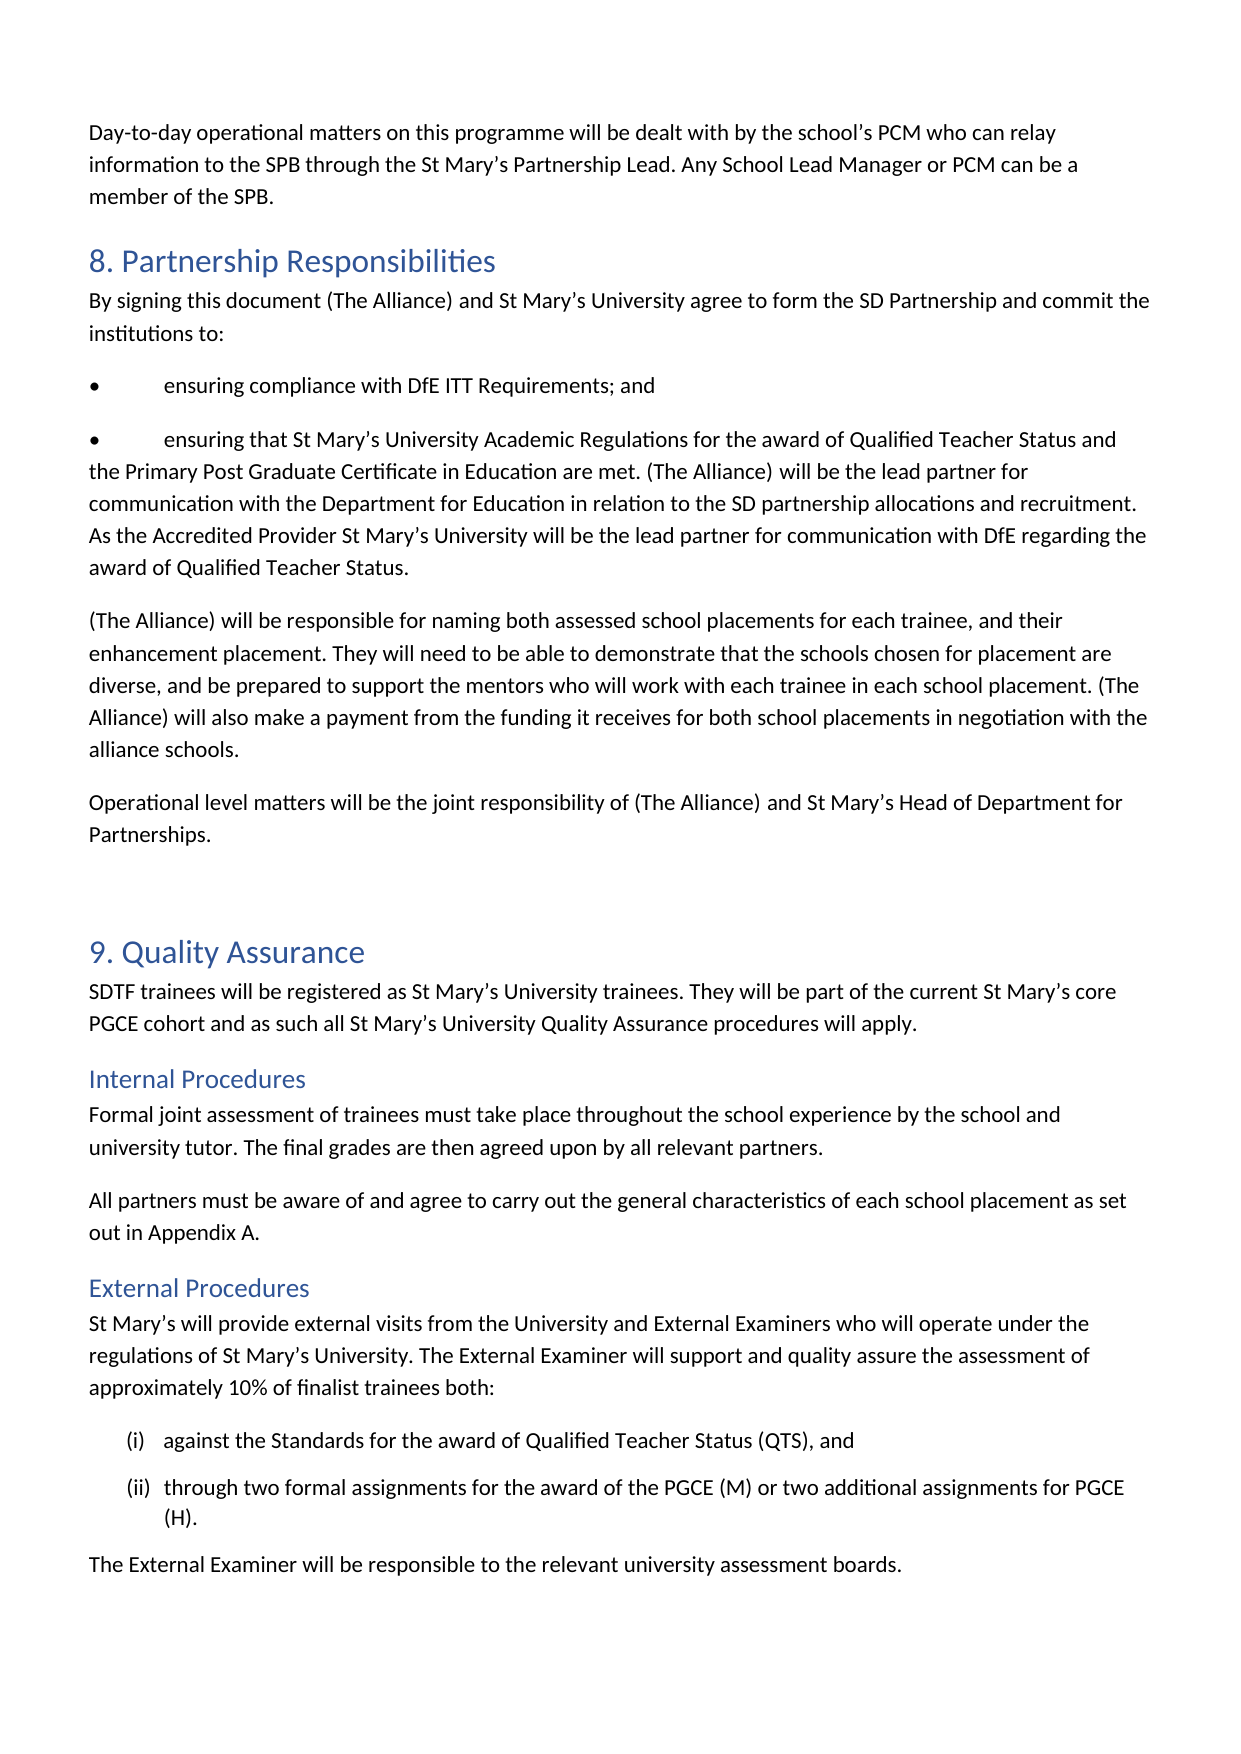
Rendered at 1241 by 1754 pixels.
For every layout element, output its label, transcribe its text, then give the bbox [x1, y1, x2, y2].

subtitle 9. Quality Assurance [89, 931, 1152, 971]
text • ensuring compliance with DfE ITT Requirements; and [89, 372, 1152, 400]
text (The Alliance) will be responsible for naming both assessed school placements for each trainee, and their enhancement placement. They will need to be able to demonstrate that the schools chosen for placement are diverse, and be prepared to support the mentors who will work with each trainee in each school placement. (The Alliance) will also make a payment from the funding it receives for both school placements in negotiation with the alliance schools. [89, 606, 1152, 763]
text All partners must be aware of and agree to carry out the general characteristics of each school placement as set out in Appendix A. [89, 1186, 1152, 1246]
subtitle 8. Partnership Responsibilities [89, 240, 1152, 280]
text • ensuring that St Mary’s University Academic Regulations for the award of Qualified Teacher Status and the Primary Post Graduate Certificate in Education are met. (The Alliance) will be the lead partner for communication with the Department for Education in relation to the SD partnership allocations and recruitment. As the Accredited Provider St Mary’s University will be the lead partner for communication with DfE regarding the award of Qualified Teacher Status. [89, 425, 1152, 581]
subtitle Internal Procedures [89, 1063, 1152, 1096]
text SDTF trainees will be registered as St Mary’s University trainees. They will be part of the current St Mary’s core PGCE cohort and as such all St Mary’s University Quality Assurance procedures will apply. [89, 977, 1152, 1038]
list against the Standards for the award of Qualified Teacher Status (QTS), and [126, 1426, 1152, 1454]
text St Mary’s will provide external visits from the University and External Examiners who will operate under the regulations of St Mary’s University. The External Examiner will support and quality assure the assessment of approximately 10% of finalist trainees both: [89, 1309, 1152, 1401]
text The External Examiner will be responsible to the relevant university assessment boards. [89, 1550, 1152, 1578]
list through two formal assignments for the award of the PGCE (M) or two additional assignments for PGCE (H). [126, 1473, 1152, 1531]
text By signing this document (The Alliance) and St Mary’s University agree to form the SD Partnership and commit the institutions to: [89, 286, 1152, 347]
subtitle External Procedures [89, 1271, 1152, 1304]
text Operational level matters will be the joint responsibility of (The Alliance) and St Mary’s Head of Department for Partnerships. [89, 788, 1152, 848]
text Day-to-day operational matters on this programme will be dealt with by the school’s PCM who can relay information to the SPB through the St Mary’s Partnership Lead. Any School Lead Manager or PCM can be a member of the SPB. [89, 118, 1152, 211]
text Formal joint assessment of trainees must take place throughout the school experience by the school and university tutor. The final grades are then agreed upon by all relevant partners. [89, 1101, 1152, 1161]
